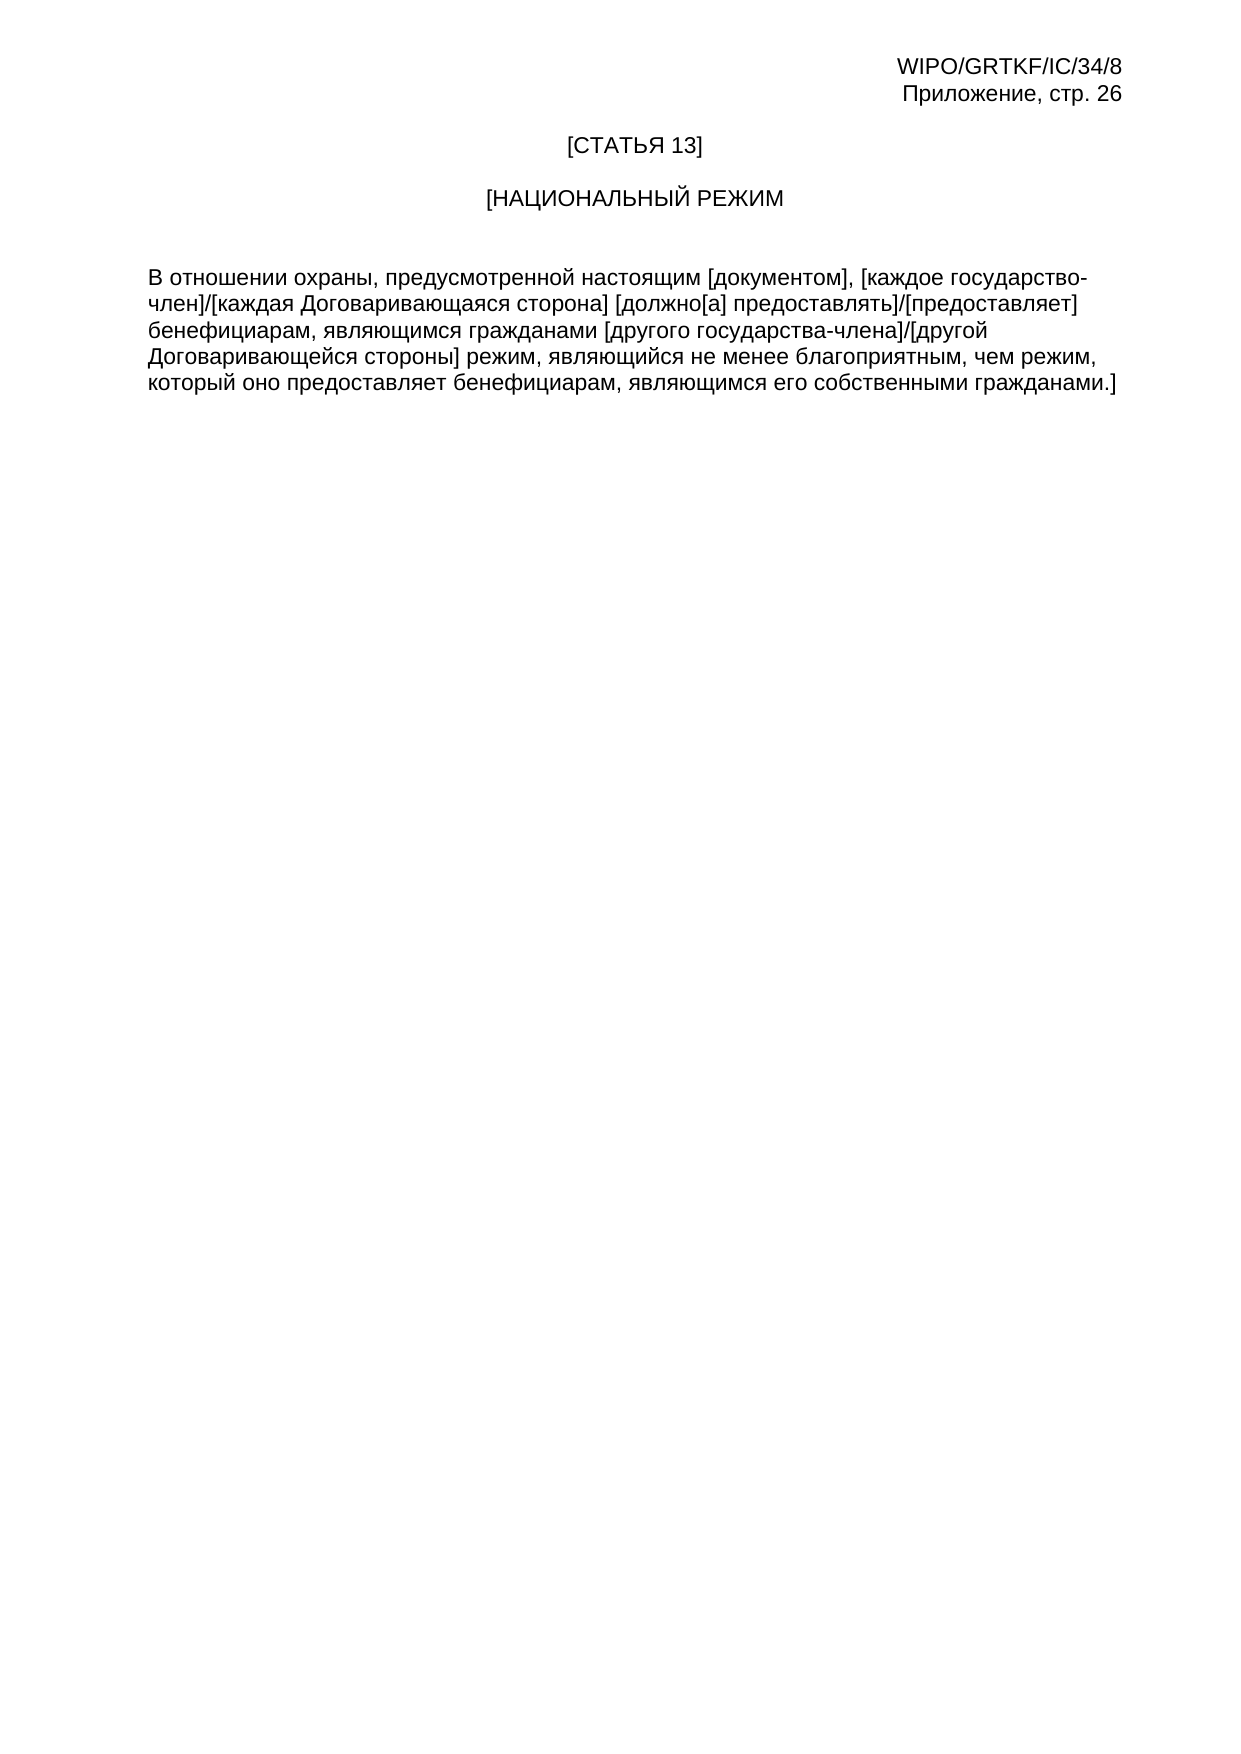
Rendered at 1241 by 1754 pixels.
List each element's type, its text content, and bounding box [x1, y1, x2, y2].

text В отношении охраны, предусмотренной настоящим [документом], [каждое государство-член]/[каждая Договаривающаяся сторона] [должно[а] предоставлять]/[предоставляет] бенефициарам, являющимся гражданами [другого государства-члена]/[другой Договаривающейся стороны] режим, являющийся не менее благоприятным, чем режим, который оно предоставляет бенефициарам, являющимся его собственными гражданами.] [148, 264, 1122, 396]
text [НАЦИОНАЛЬНЫЙ РЕЖИМ [148, 185, 1122, 211]
text [СТАТЬЯ 13] [148, 132, 1122, 158]
